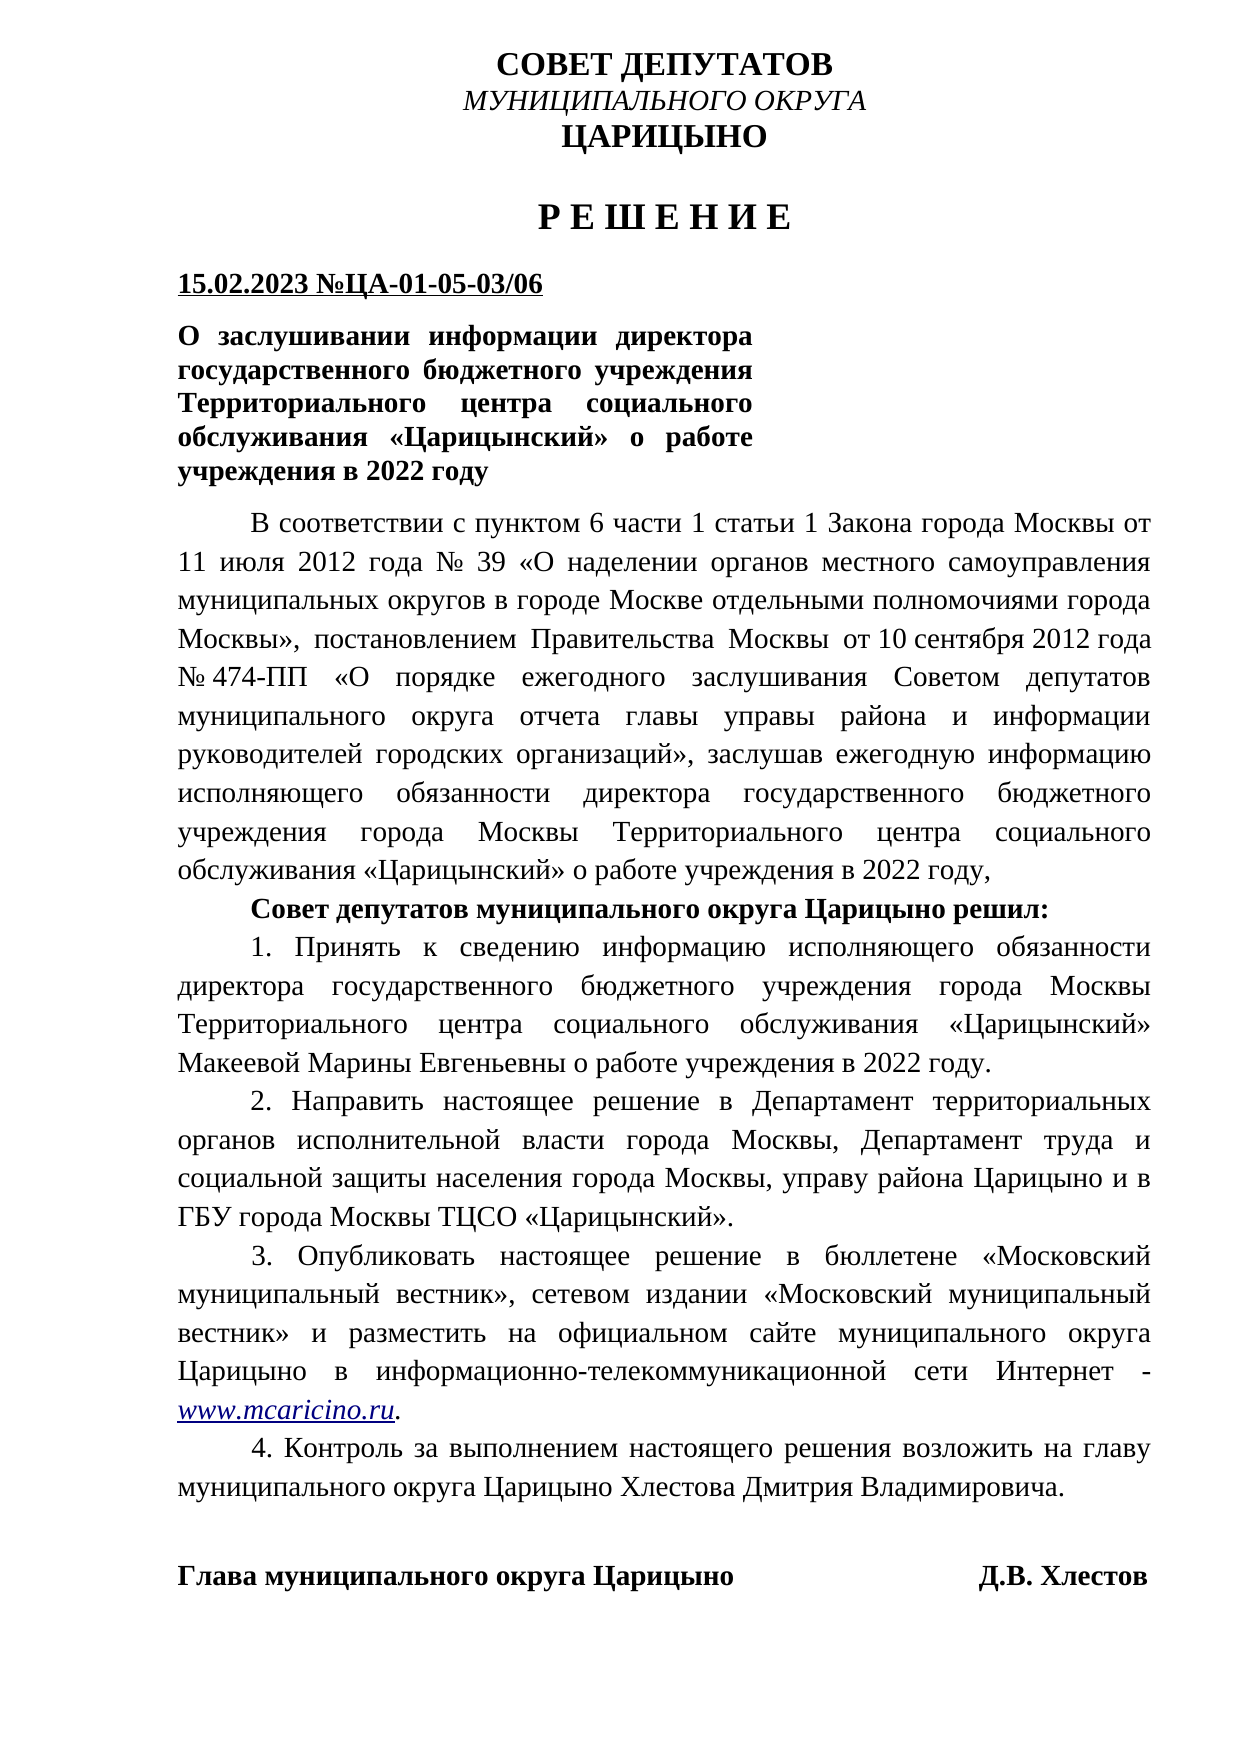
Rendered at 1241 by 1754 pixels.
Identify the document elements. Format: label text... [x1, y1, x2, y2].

text 3. Опубликовать настоящее решение в бюллетене «Московский муниципальный вестник», сетевом издании «Московский муниципальный вестник» и разместить на официальном сайте муниципального округа Царицыно в информационно-телекоммуникационной сети Интернет - www.mcaricino.ru. [177, 1238, 1152, 1425]
subtitle СОВЕТ ДЕПУТАТОВ [177, 44, 1152, 83]
text О заслушивании информации директора государственного бюджетного учреждения Территориального центра социального обслуживания «Царицынский» о работе учреждения в 2022 году [177, 318, 753, 486]
text Совет депутатов муниципального округа Царицыно решил: [177, 891, 1152, 924]
text 1. Принять к сведению информацию исполняющего обязанности директора государственного бюджетного учреждения города Москвы Территориального центра социального обслуживания «Царицынский» Макеевой Марины Евгеньевны о работе учреждения в 2022 году. [177, 929, 1152, 1078]
subtitle МУНИЦИПАЛЬНОГО ОКРУГА [177, 83, 1152, 116]
subtitle Р Е Ш Е Н И Е [177, 194, 1152, 238]
text В соответствии с пунктом 6 части 1 статьи 1 Закона города Москвы от 11 июля 2012 года № 39 «О наделении органов местного самоуправления муниципальных округов в городе Москве отдельными полномочиями города Москвы», постановлением Правительства Москвы от 10 сентября 2012 года № 474-ПП «О порядке ежегодного заслушивания Советом депутатов муниципального округа отчета главы управы района и информации руководителей городских организаций», заслушав ежегодную информацию исполняющего обязанности директора государственного бюджетного учреждения города Москвы Территориального центра социального обслуживания «Царицынский» о работе учреждения в 2022 году, [177, 505, 1152, 886]
text 4. Контроль за выполнением настоящего решения возложить на главу муниципального округа Царицыно Хлестова Дмитрия Владимировича. [177, 1430, 1152, 1502]
text 2. Направить настоящее решение в Департамент территориальных органов исполнительной власти города Москвы, Департамент труда и социальной защиты населения города Москвы, управу района Царицыно и в ГБУ города Москвы ТЦСО «Царицынский». [177, 1083, 1152, 1233]
text 15.02.2023 №ЦА-01-05-03/06 [177, 266, 1152, 299]
subtitle ЦАРИЦЫНО [177, 116, 1152, 154]
text Глава муниципального округа Царицыно Д.В. Хлестов [177, 1558, 1152, 1591]
